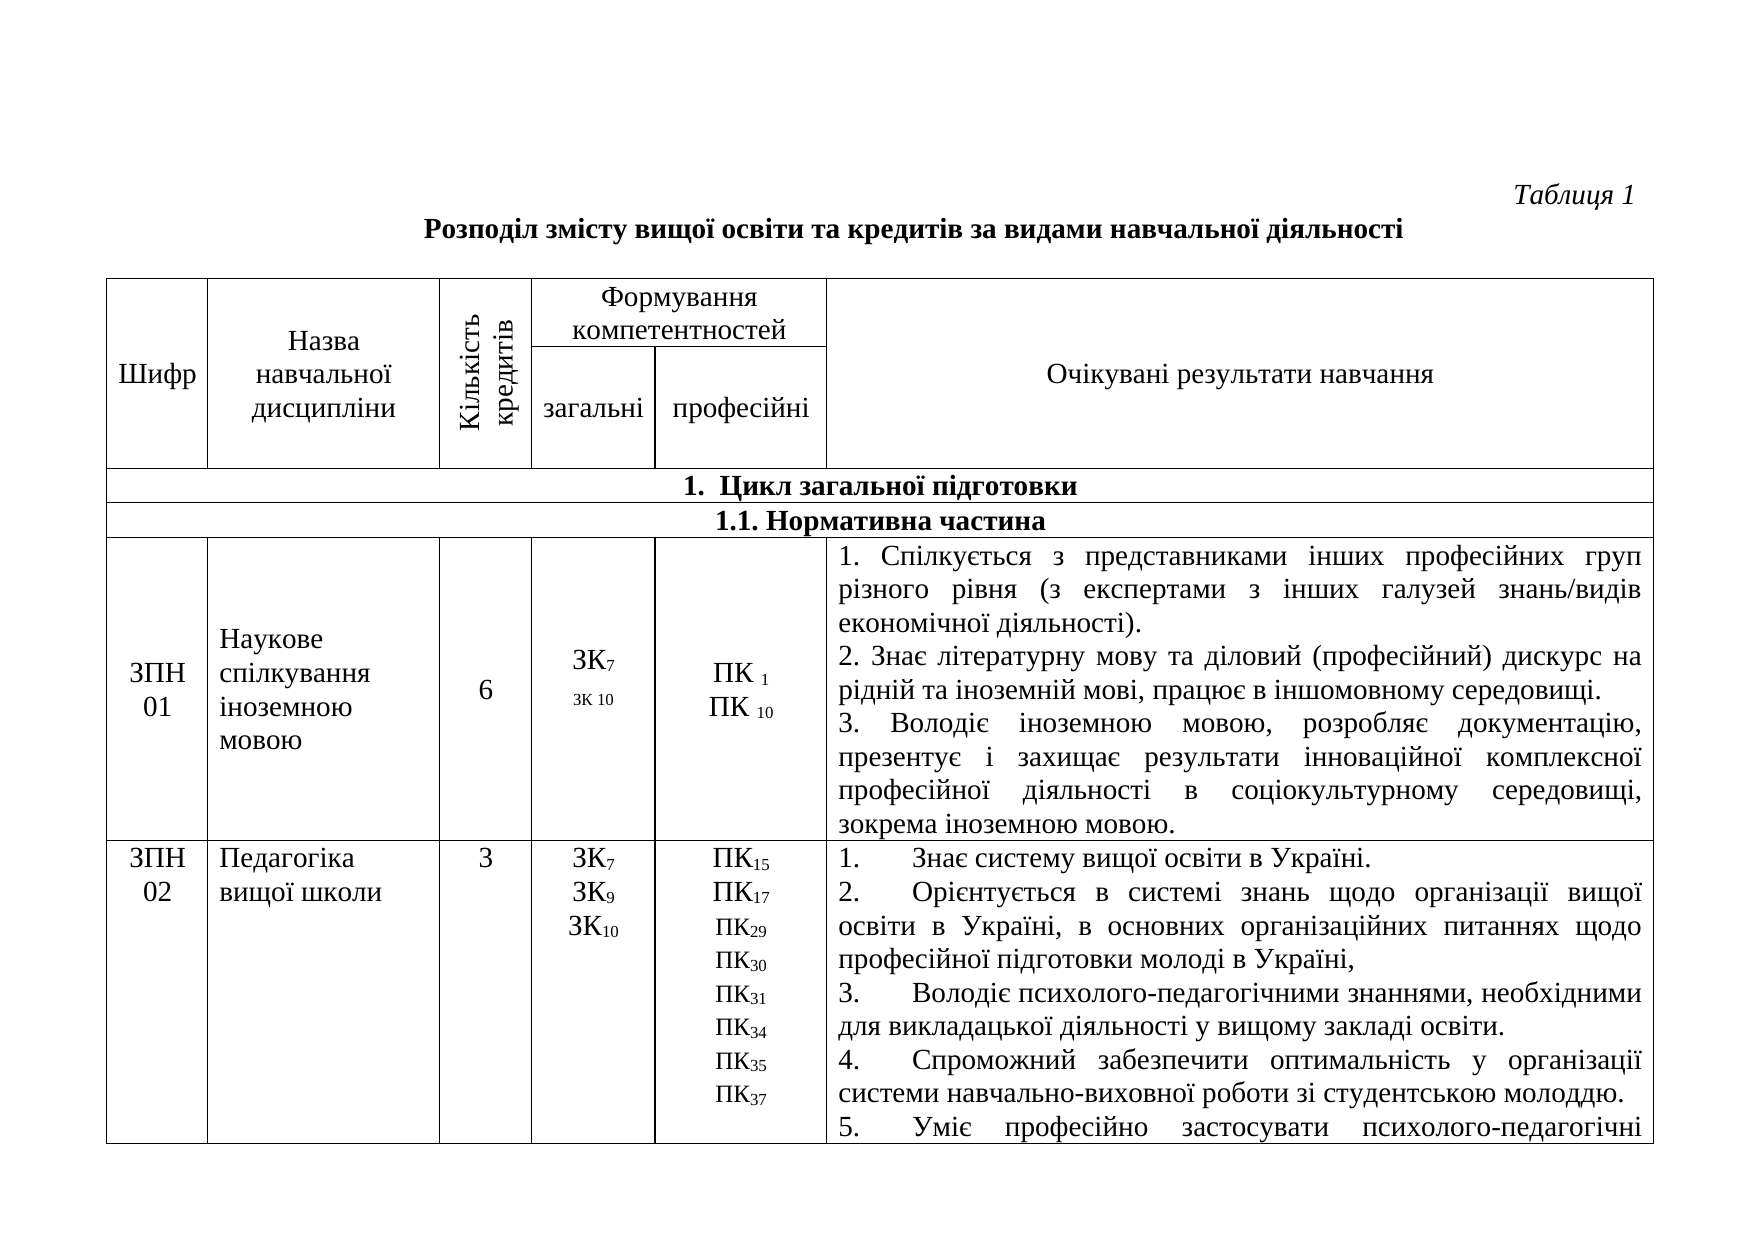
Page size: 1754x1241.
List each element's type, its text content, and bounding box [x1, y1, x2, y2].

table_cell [827, 841, 1653, 1142]
table_header Шифр [107, 279, 207, 467]
text Розподіл змісту вищої освіти та кредитів за видами навчальної діяльності [118, 211, 1636, 244]
table_cell професійні [656, 347, 826, 467]
text Таблиця 1 [118, 177, 1636, 211]
table_cell загальні [532, 347, 654, 467]
table_cell Наукове спілкування іноземною мовою [208, 538, 439, 839]
table_header Формування компетентностей [532, 279, 826, 346]
table_header Назва навчальної дисципліни [208, 279, 439, 467]
table_cell 6 [440, 538, 531, 839]
table_cell ЗК7 ЗК 10 [532, 538, 654, 839]
table_cell ЗПН 01 [107, 538, 207, 839]
table_header Очікувані результати навчання [827, 279, 1653, 467]
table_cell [656, 841, 826, 1142]
table_cell 1. Спілкується з представниками інших професійних груп різного рівня (з експертами з інших галузей знань/видів економічної діяльності). 2. Знає літературну мову та діловий (професійний) дискурс на рідній та іноземній мові, працює в іншомовному середовищі. 3. Володіє іноземною мовою, розробляє документацію, презентує і захищає результати інноваційної комплексної професійної діяльності в соціокультурному середовищі, зокрема іноземною мовою. [827, 538, 1653, 839]
table_cell ПК 1 ПК 10 [656, 538, 826, 839]
table_cell ЗК7 ЗК9 ЗК10 [532, 841, 654, 1142]
table_cell ЗПН 02 [107, 841, 207, 1142]
table_cell 3 [440, 841, 531, 1142]
table_header Кількість кредитів [440, 279, 531, 467]
table_cell 1. Цикл загальної підготовки [107, 469, 1653, 502]
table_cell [208, 841, 439, 1142]
table_cell 1.1. Нормативна частина [107, 503, 1653, 537]
